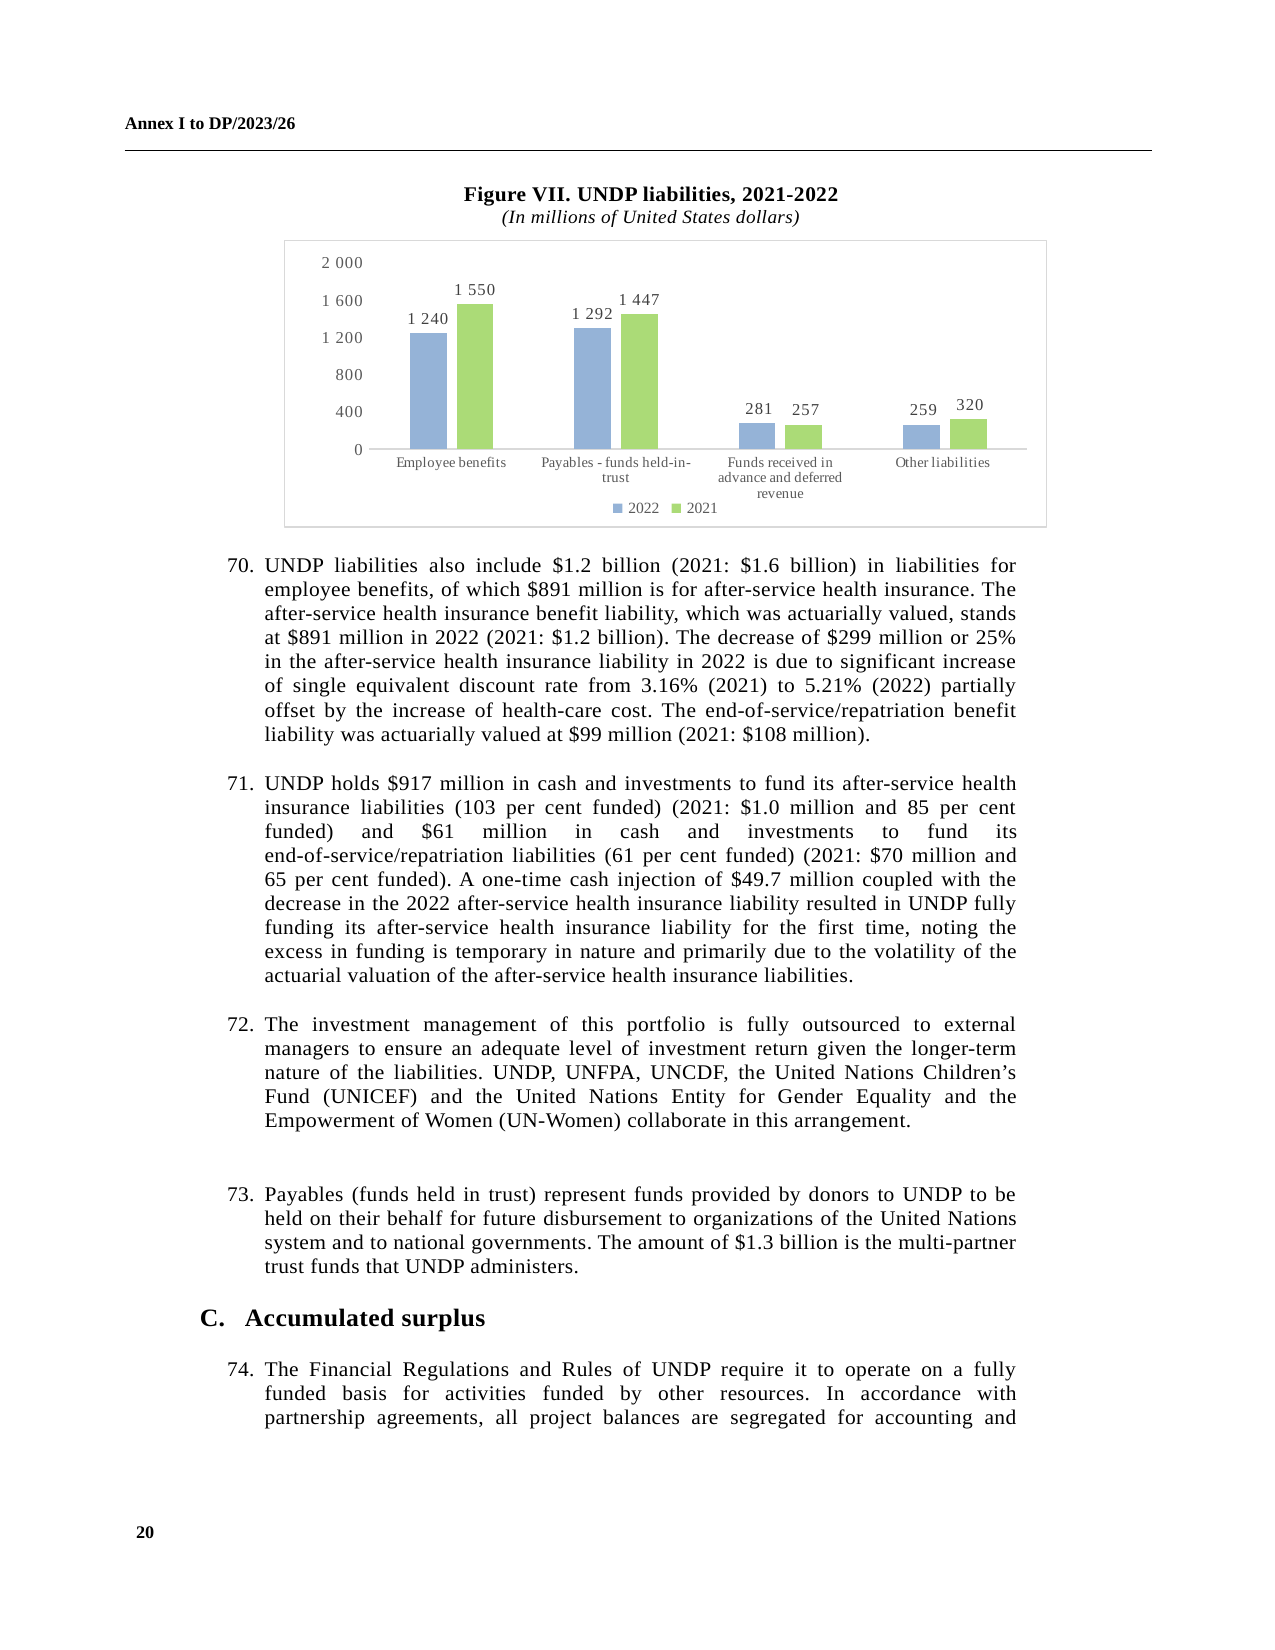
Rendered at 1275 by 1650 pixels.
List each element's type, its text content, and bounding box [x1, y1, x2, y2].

list Accumulated surplus [199, 1303, 1151, 1332]
list The investment management of this portfolio is fully outsourced to external managers to ensure an adequate level of investment return given the longer-term nature of the liabilities. UNDP, UNFPA, UNCDF, the United Nations Children’s Fund (UNICEF) and the United Nations Entity for Gender Equality and the Empowerment of Women (UN-Women) collaborate in this arrangement. [227, 1012, 1018, 1132]
list Payables (funds held in trust) represent funds provided by donors to UNDP to be held on their behalf for future disbursement to organizations of the United Nations system and to national governments. The amount of $1.3 billion is the multi-partner trust funds that UNDP administers. [227, 1182, 1018, 1278]
list UNDP liabilities also include $1.2 billion (2021: $1.6 billion) in liabilities for employee benefits, of which $891 million is for after-service health insurance. The after-service health insurance benefit liability, which was actuarially valued, stands at $891 million in 2022 (2021: $1.2 billion). The decrease of $299 million or 25% in the after-service health insurance liability in 2022 is due to significant increase of single equivalent discount rate from 3.16% (2021) to 5.21% (2022) partially offset by the increase of health-care cost. The end-of-service/repatriation benefit liability was actuarially valued at $99 million (2021: $108 million). [227, 553, 1018, 746]
text Figure VII. UNDP liabilities, 2021-2022 [284, 181, 1018, 206]
list UNDP holds $917 million in cash and investments to fund its after-service health insurance liabilities (103 per cent funded) (2021: $1.0 million and 85 per cent funded) and $61 million in cash and investments to fund its end-of-service/repatriation liabilities (61 per cent funded) (2021: $70 million and 65 per cent funded). A one-time cash injection of $49.7 million coupled with the decrease in the 2022 after-service health insurance liability resulted in UNDP fully funding its after-service health insurance liability for the first time, noting the excess in funding is temporary in nature and primarily due to the volatility of the actuarial valuation of the after-service health insurance liabilities. [227, 771, 1018, 987]
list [227, 1357, 1018, 1429]
text (In millions of United States dollars) [284, 206, 1018, 227]
